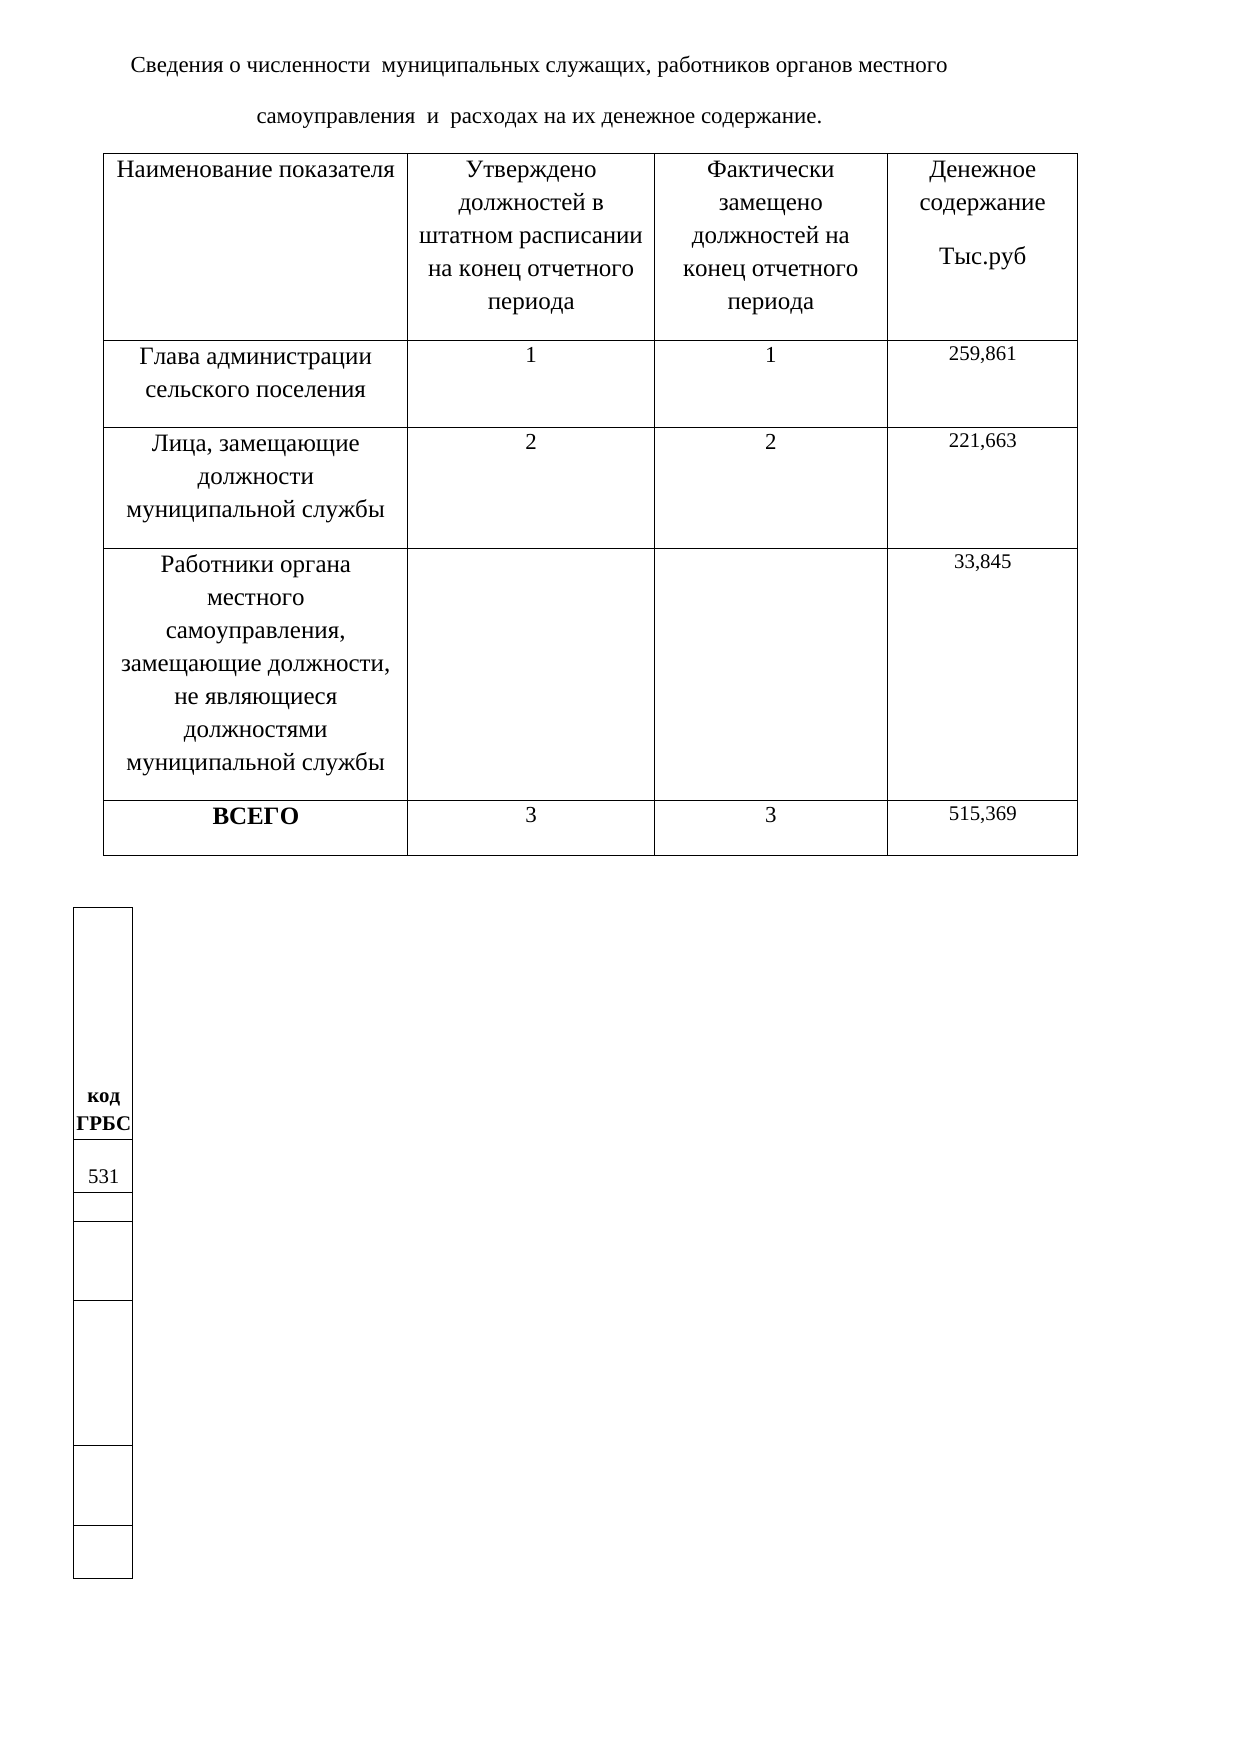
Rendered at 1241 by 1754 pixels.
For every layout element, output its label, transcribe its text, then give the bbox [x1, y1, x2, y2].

table_cell [74, 1526, 132, 1578]
table_cell [74, 1446, 132, 1524]
table_cell [74, 1301, 132, 1445]
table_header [0, 0, 1079, 856]
table_cell 531 [74, 1140, 132, 1192]
table_cell [74, 1193, 132, 1221]
table_cell [74, 1222, 132, 1300]
table_header код ГРБС [74, 908, 132, 1138]
